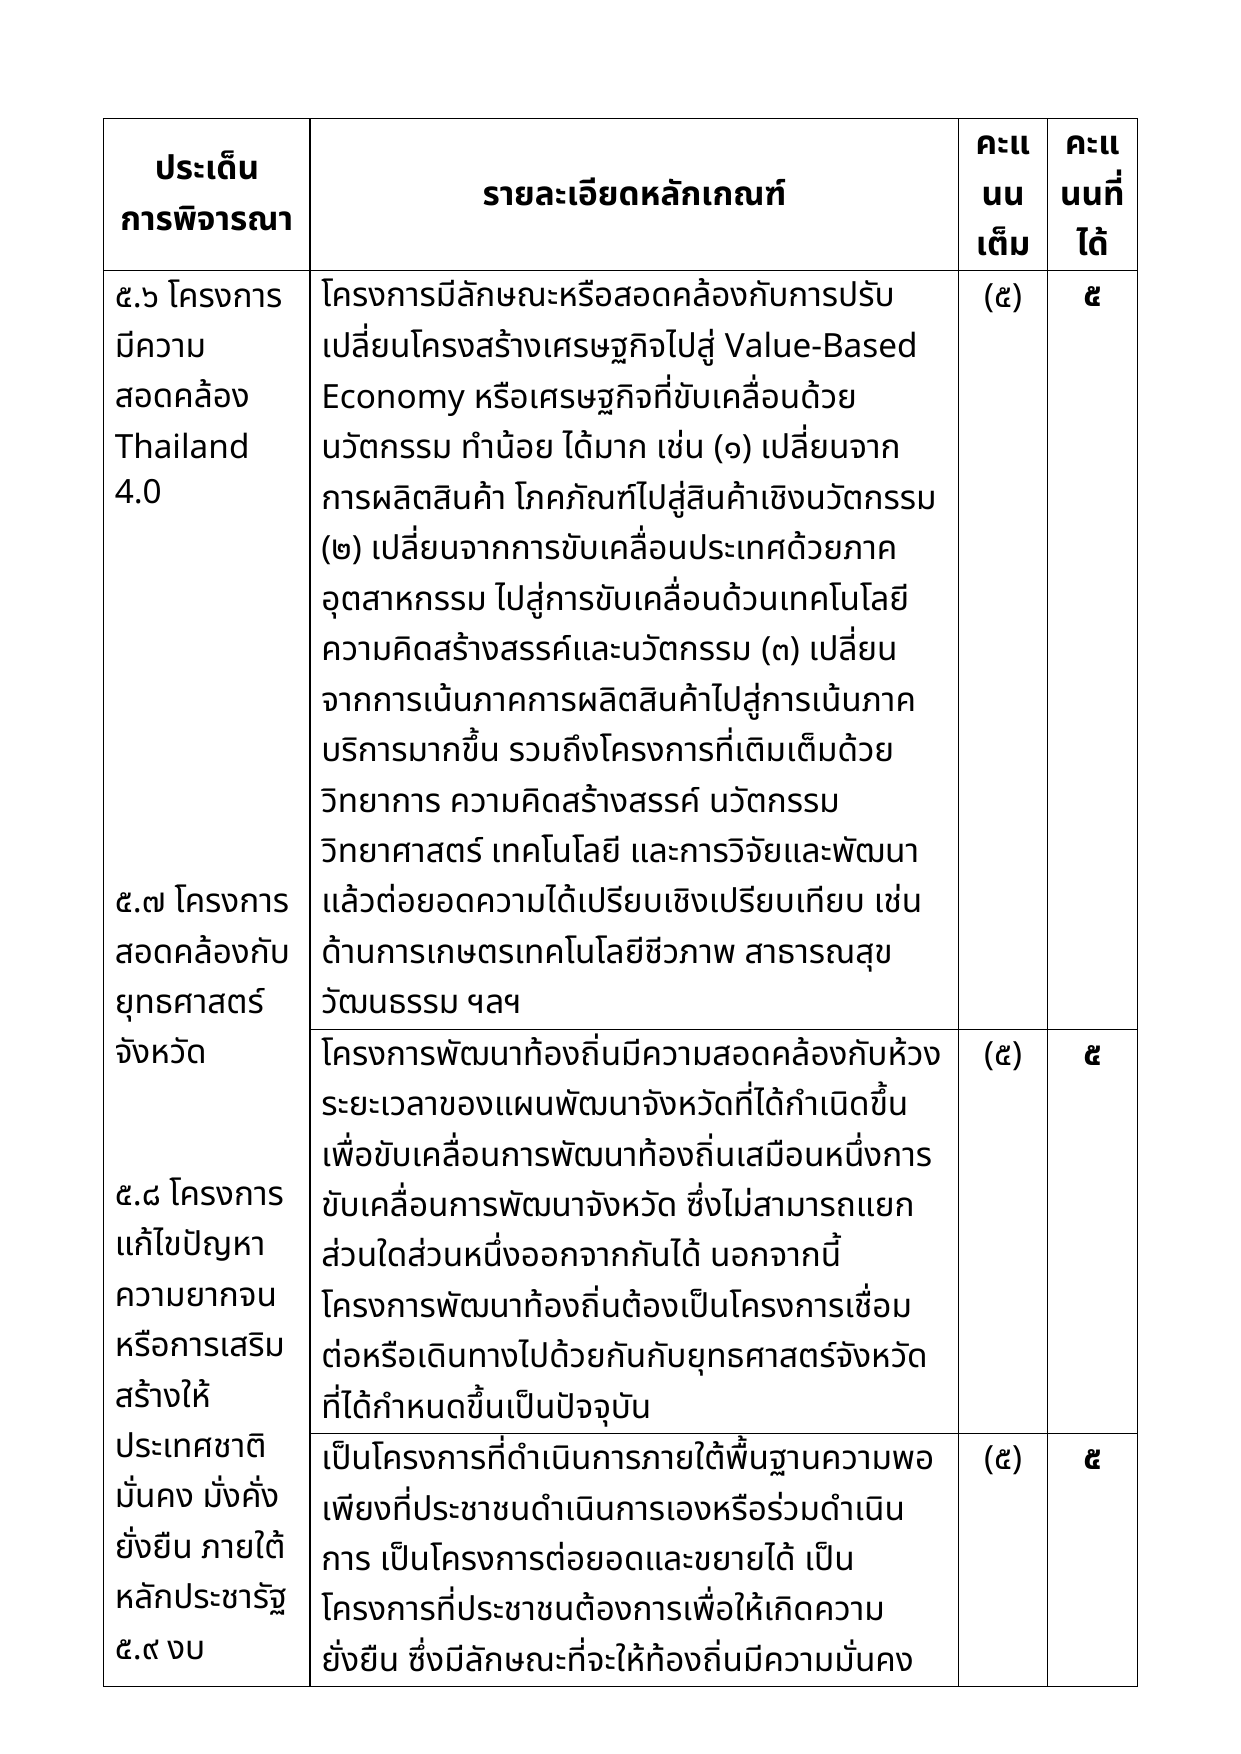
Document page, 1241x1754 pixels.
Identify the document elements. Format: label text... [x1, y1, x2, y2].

table_cell (๕) [959, 1434, 1047, 1686]
table_header คะแนนที่ได้ [1048, 119, 1137, 270]
table_header รายละเอียดหลักเกณฑ์ [311, 119, 958, 270]
table_cell ๕ [1048, 1434, 1137, 1686]
table_cell (๕) [959, 1030, 1047, 1433]
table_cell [311, 1434, 958, 1686]
table_cell (๕) [959, 271, 1047, 1029]
table_header ประเด็น การพิจารณา [104, 119, 309, 270]
table_cell โครงการพัฒนาท้องถิ่นมีความสอดคล้องกับห้วงระยะเวลาของแผนพัฒนาจังหวัดที่ได้กำเนิดขึ้น เพื่อขับเคลื่อนการพัฒนาท้องถิ่นเสมือนหนึ่งการขับเคลื่อนการพัฒนาจังหวัด ซึ่งไม่สามารถแยกส่วนใดส่วนหนึ่งออกจากกันได้ นอกจากนี้โครงการพัฒนาท้องถิ่นต้องเป็นโครงการเชื่อมต่อหรือเดินทางไปด้วยกันกับยุทธศาสตร์จังหวัดที่ได้กำหนดขึ้นเป็นปัจจุบัน [311, 1030, 958, 1433]
table_cell ๕ [1048, 1030, 1137, 1433]
table_cell ๕ [1048, 271, 1137, 1029]
table_header คะแนนเต็ม [959, 119, 1047, 270]
table_cell โครงการมีลักษณะหรือสอดคล้องกับการปรับเปลี่ยนโครงสร้างเศรษฐกิจไปสู่ Value-Based Economy หรือเศรษฐกิจที่ขับเคลื่อนด้วยนวัตกรรม ทำน้อย ได้มาก เช่น (๑) เปลี่ยนจากการผลิตสินค้า โภคภัณฑ์ไปสู่สินค้าเชิงนวัตกรรม (๒) เปลี่ยนจากการขับเคลื่อนประเทศด้วยภาคอุตสาหกรรม ไปสู่การขับเคลื่อนด้วนเทคโนโลยี ความคิดสร้างสรรค์และนวัตกรรม (๓) เปลี่ยนจากการเน้นภาคการผลิตสินค้าไปสู่การเน้นภาคบริการมากขึ้น รวมถึงโครงการที่เติมเต็มด้วยวิทยาการ ความคิดสร้างสรรค์ นวัตกรรม วิทยาศาสตร์ เทคโนโลยี และการวิจัยและพัฒนาแล้วต่อยอดความได้เปรียบเชิงเปรียบเทียบ เช่น ด้านการเกษตรเทคโนโลยีชีวภาพ สาธารณสุข วัฒนธรรม ฯลฯ [311, 271, 958, 1029]
table_cell ๕.๖ โครงการมีความสอดคล้อง Thailand 4.0 ๕.๗ โครงการสอดคล้องกับยุทธศาสตร์จังหวัด ๕.๘ โครงการแก้ไขปัญหาความยากจนหรือการเสริมสร้างให้ประเทศชาติมั่นคง มั่งคั่ง ยั่งยืน ภายใต้หลักประชารัฐ ๕.๙ งบประมาณมีความสอดคล้องกับเป้าหมาย(ผลผลิตของโครงการ) ๕.๑๐ มีการประมาณการราคาถูกต้องตามหลักวิธีการงบประมาณ [104, 271, 309, 1686]
